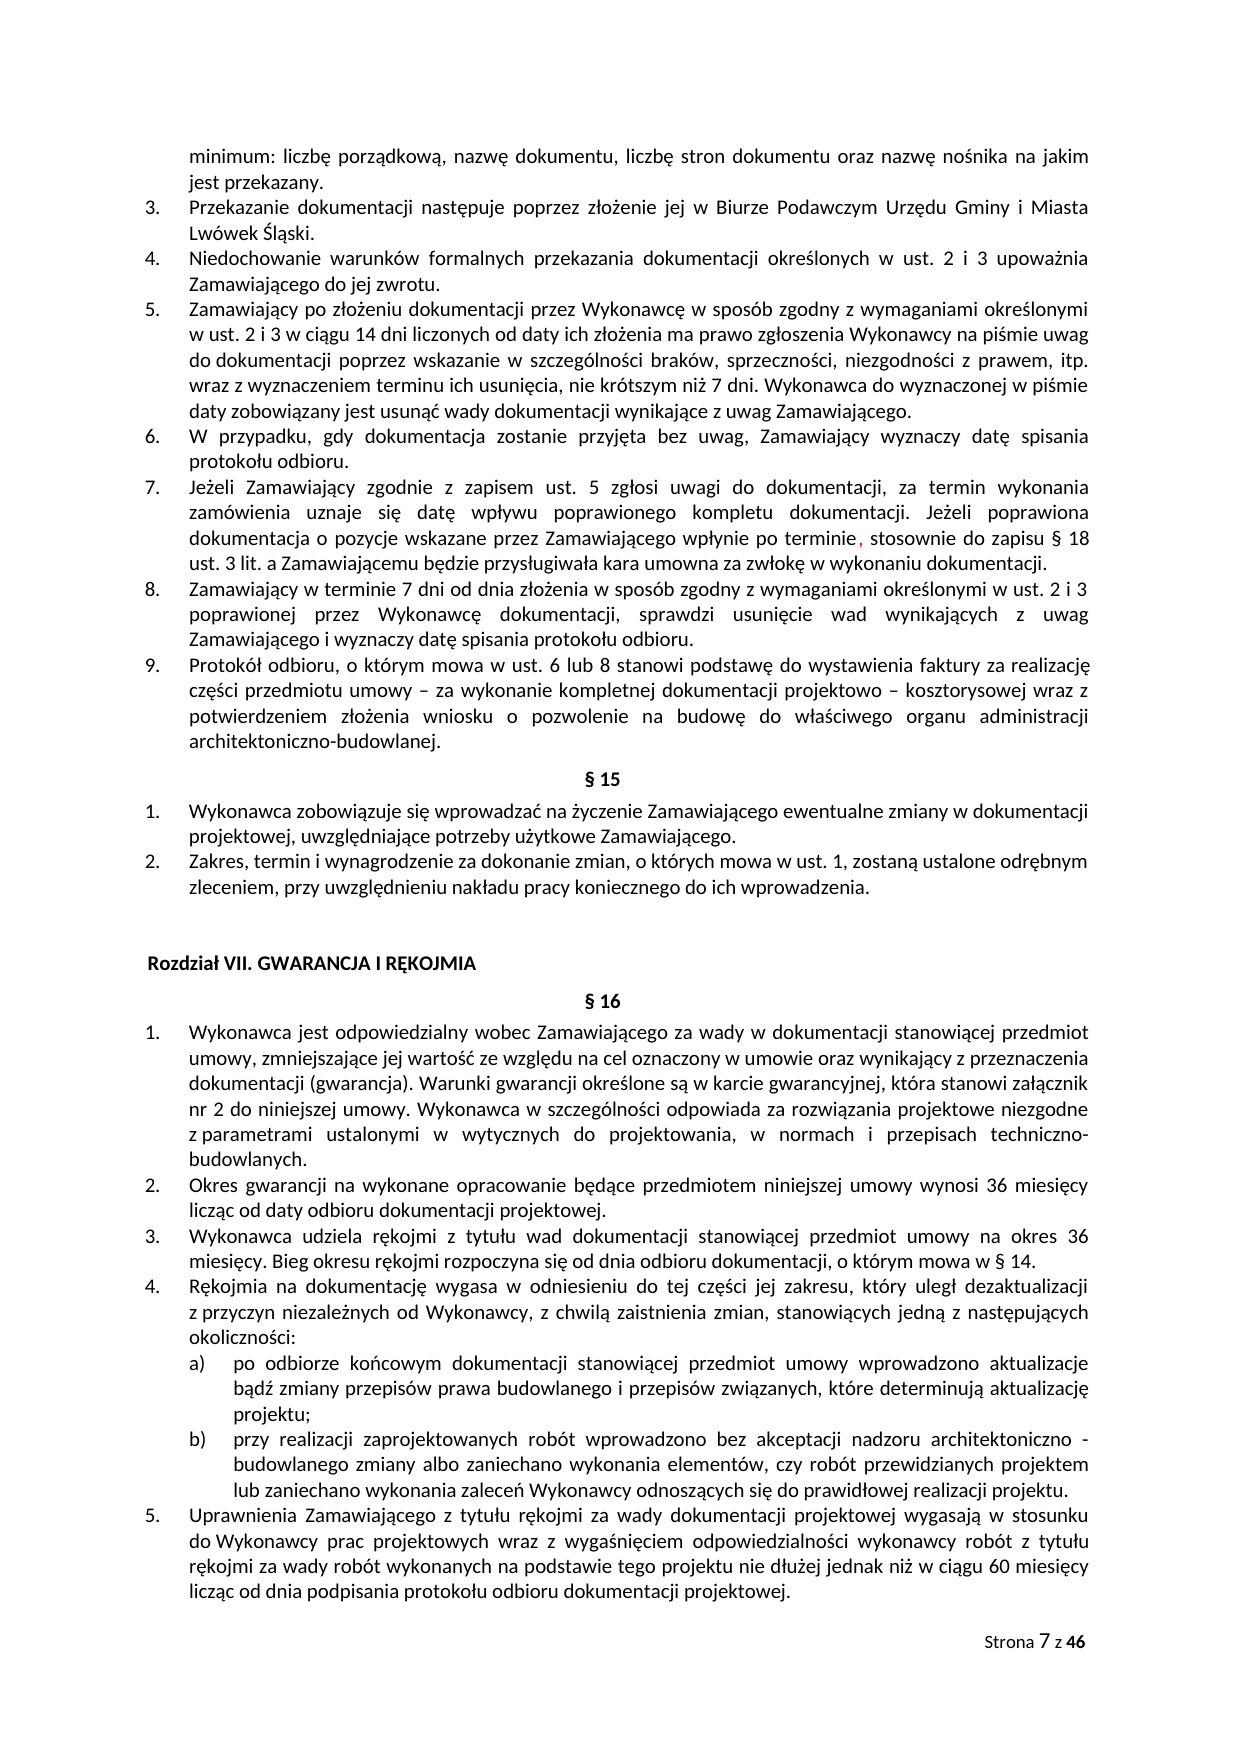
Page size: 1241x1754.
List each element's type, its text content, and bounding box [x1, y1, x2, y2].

list Wykonawca jest odpowiedzialny wobec Zamawiającego za wady w dokumentacji stanowiącej przedmiot umowy, zmniejszające jej wartość ze względu na cel oznaczony w umowie oraz wynikający z przeznaczenia dokumentacji (gwarancja). Warunki gwarancji określone są w karcie gwarancyjnej, która stanowi załącznik nr 2 do niniejszej umowy. Wykonawca w szczególności odpowiada za rozwiązania projektowe niezgodne z parametrami ustalonymi w wytycznych do projektowania, w normach i przepisach techniczno-budowlanych. [144, 1019, 1090, 1172]
list po odbiorze końcowym dokumentacji stanowiącej przedmiot umowy wprowadzono aktualizacje bądź zmiany przepisów prawa budowlanego i przepisów związanych, które determinują aktualizację projektu; [189, 1350, 1090, 1426]
list Jeżeli Zamawiający zgodnie z zapisem ust. 5 zgłosi uwagi do dokumentacji, za termin wykonania zamówienia uznaje się datę wpływu poprawionego kompletu dokumentacji. Jeżeli poprawiona dokumentacja o pozycje wskazane przez Zamawiającego wpłynie po terminie, stosownie do zapisu § 18 ust. 3 lit. a Zamawiającemu będzie przysługiwała kara umowna za zwłokę w wykonaniu dokumentacji. [144, 474, 1090, 576]
list Niedochowanie warunków formalnych przekazania dokumentacji określonych w ust. 2 i 3 upoważnia Zamawiającego do jej zwrotu. [144, 245, 1090, 296]
text § 16 [85, 988, 1119, 1013]
list Wykonawca udziela rękojmi z tytułu wad dokumentacji stanowiącej przedmiot umowy na okres 36 miesięcy. Bieg okresu rękojmi rozpoczyna się od dnia odbioru dokumentacji, o którym mowa w § 14. [144, 1223, 1090, 1274]
list W przypadku, gdy dokumentacja zostanie przyjęta bez uwag, Zamawiający wyznaczy datę spisania protokołu odbioru. [144, 423, 1090, 474]
list Okres gwarancji na wykonane opracowanie będące przedmiotem niniejszej umowy wynosi 36 miesięcy licząc od daty odbioru dokumentacji projektowej. [144, 1172, 1090, 1223]
list Zakres, termin i wynagrodzenie za dokonanie zmian, o których mowa w ust. 1, zostaną ustalone odrębnym zleceniem, przy uwzględnieniu nakładu pracy koniecznego do ich wprowadzenia. [144, 849, 1090, 899]
list Uprawnienia Zamawiającego z tytułu rękojmi za wady dokumentacji projektowej wygasają w stosunku do Wykonawcy prac projektowych wraz z wygaśnięciem odpowiedzialności wykonawcy robót z tytułu rękojmi za wady robót wykonanych na podstawie tego projektu nie dłużej jednak niż w ciągu 60 miesięcy licząc od dnia podpisania protokołu odbioru dokumentacji projektowej. [144, 1502, 1090, 1604]
text Rozdział VII. GWARANCJA I RĘKOJMIA [147, 950, 1119, 975]
list Wykonawca zobowiązuje się wprowadzać na życzenie Zamawiającego ewentualne zmiany w dokumentacji projektowej, uwzględniające potrzeby użytkowe Zamawiającego. [144, 798, 1090, 849]
list Zamawiający w terminie 7 dni od dnia złożenia w sposób zgodny z wymaganiami określonymi w ust. 2 i 3 poprawionej przez Wykonawcę dokumentacji, sprawdzi usunięcie wad wynikających z uwag Zamawiającego i wyznaczy datę spisania protokołu odbioru. [144, 576, 1090, 652]
list Rękojmia na dokumentację wygasa w odniesieniu do tej części jej zakresu, który uległ dezaktualizacji z przyczyn niezależnych od Wykonawcy, z chwilą zaistnienia zmian, stanowiących jedną z następujących okoliczności: [144, 1274, 1090, 1350]
list Zamawiający po złożeniu dokumentacji przez Wykonawcę w sposób zgodny z wymaganiami określonymi w ust. 2 i 3 w ciągu 14 dni liczonych od daty ich złożenia ma prawo zgłoszenia Wykonawcy na piśmie uwag do dokumentacji poprzez wskazanie w szczególności braków, sprzeczności, niezgodności z prawem, itp. wraz z wyznaczeniem terminu ich usunięcia, nie krótszym niż 7 dni. Wykonawca do wyznaczonej w piśmie daty zobowiązany jest usunąć wady dokumentacji wynikające z uwag Zamawiającego. [144, 296, 1090, 423]
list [144, 144, 1090, 194]
text § 15 [85, 766, 1119, 792]
list przy realizacji zaprojektowanych robót wprowadzono bez akceptacji nadzoru architektoniczno - budowlanego zmiany albo zaniechano wykonania elementów, czy robót przewidzianych projektem lub zaniechano wykonania zaleceń Wykonawcy odnoszących się do prawidłowej realizacji projektu. [189, 1426, 1090, 1502]
list Przekazanie dokumentacji następuje poprzez złożenie jej w Biurze Podawczym Urzędu Gminy i Miasta Lwówek Śląski. [144, 194, 1090, 245]
list Protokół odbioru, o którym mowa w ust. 6 lub 8 stanowi podstawę do wystawienia faktury za realizację części przedmiotu umowy – za wykonanie kompletnej dokumentacji projektowo – kosztorysowej wraz z potwierdzeniem złożenia wniosku o pozwolenie na budowę do właściwego organu administracji architektoniczno-budowlanej. [144, 652, 1090, 754]
